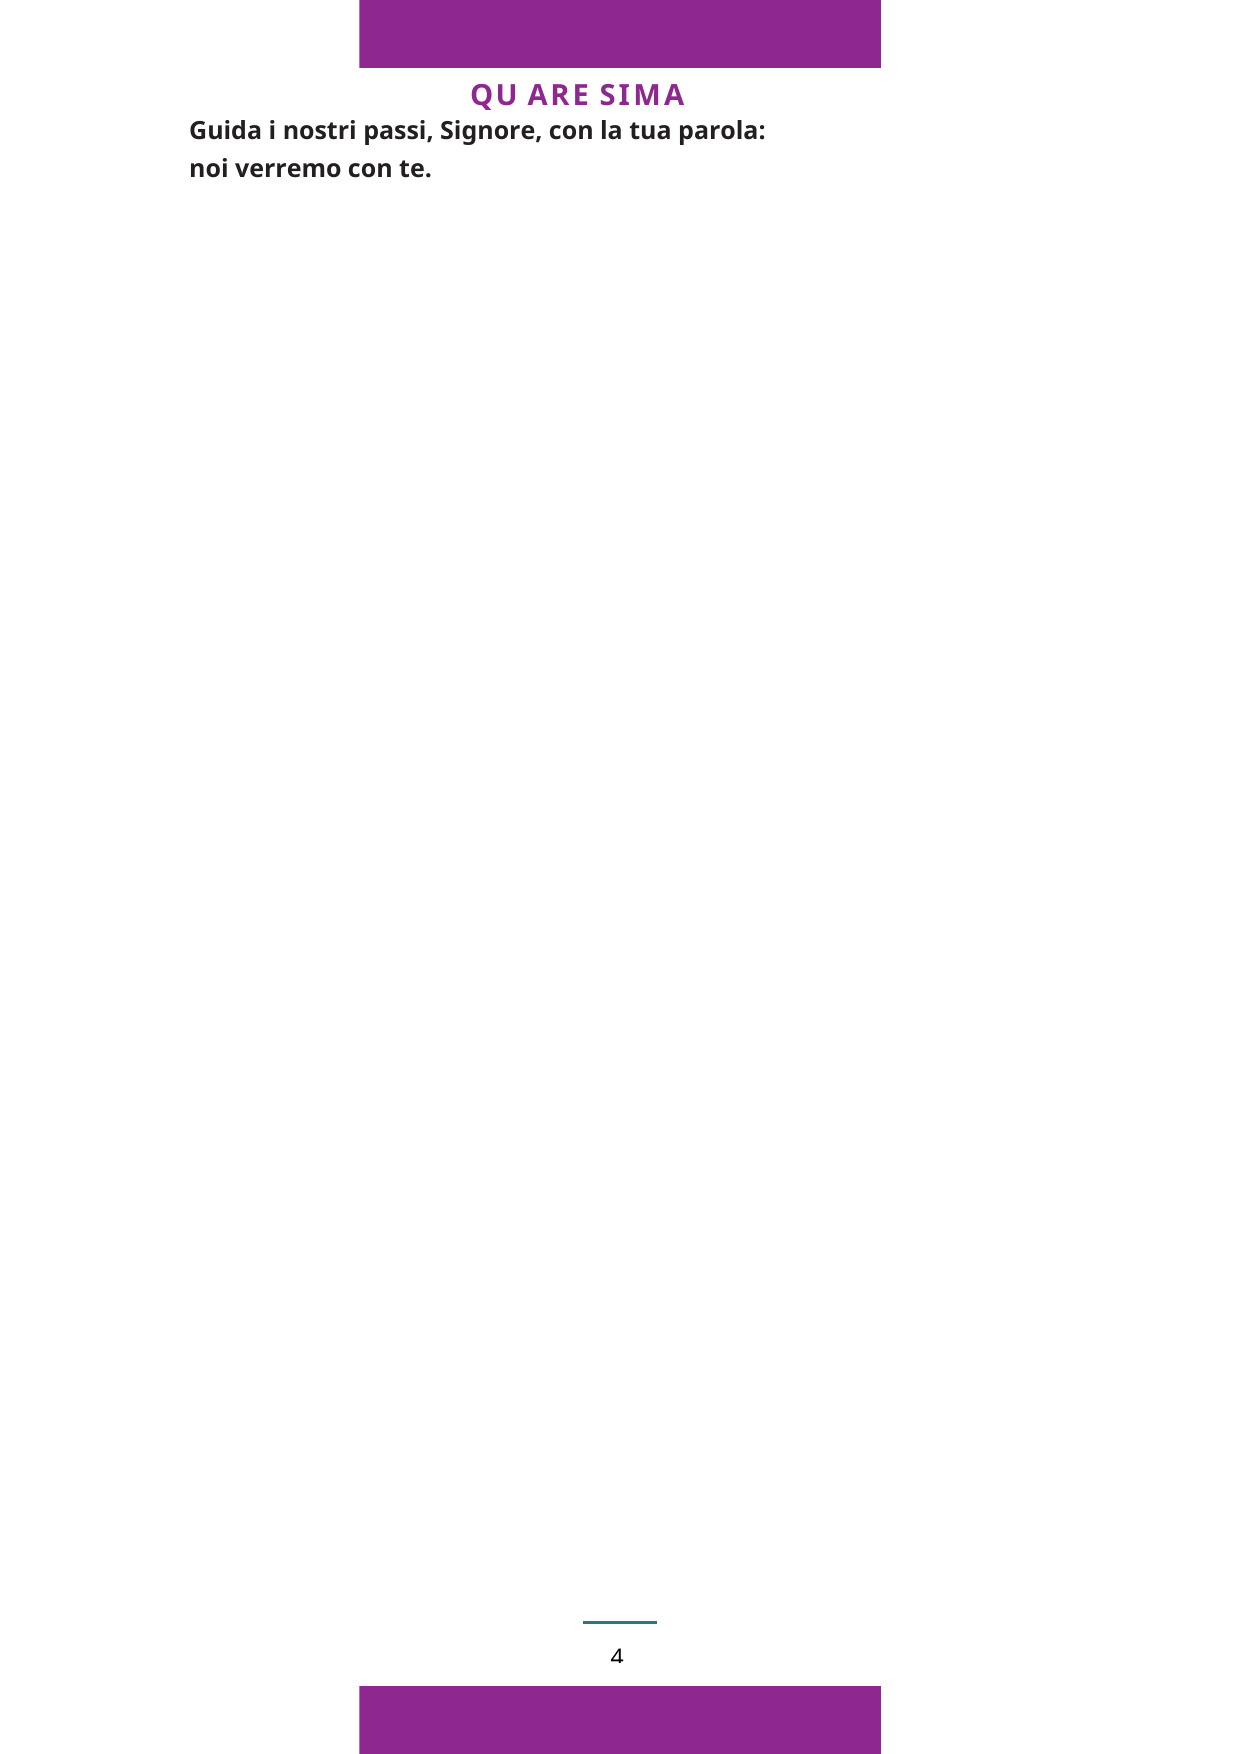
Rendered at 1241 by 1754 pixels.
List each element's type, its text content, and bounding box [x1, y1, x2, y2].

text Guida i nostri passi, Signore, con la tua parola: [189, 112, 1121, 147]
text noi verremo con te. [189, 151, 1121, 185]
